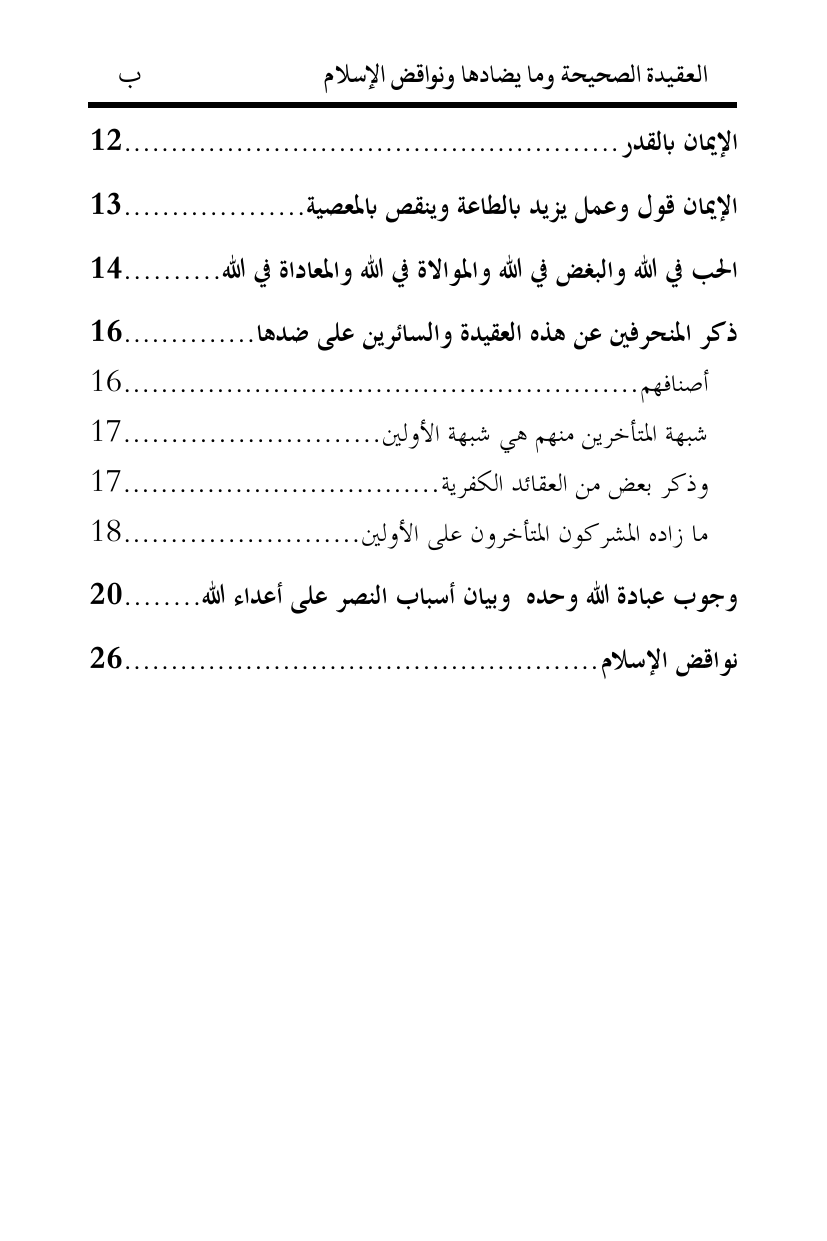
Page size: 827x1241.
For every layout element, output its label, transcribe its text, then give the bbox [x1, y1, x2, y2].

text وجوب عبادة الله وحده وبيان أسباب النصر على أعداء الله 20 [89, 572, 738, 623]
text نواقض الإسلام 26 [89, 636, 738, 687]
text شبهة المتأخرين منهم هي شبهة الأولين 17 [89, 411, 708, 460]
text ما زاده المشركون المتأخرون على الأولين 18 [89, 510, 708, 560]
text وذكر بعض من العقائد الكفرية 17 [89, 460, 708, 510]
text الإيمان بالقدر 12 [89, 119, 738, 170]
text الإيمان قول وعمل يزيد بالطاعة وينقص بالمعصية 13 [89, 182, 738, 233]
text أصنافهم 16 [89, 361, 708, 411]
text ذكر المنحرفين عن هذه العقيدة والسائرين على ضدها 16 [89, 309, 738, 361]
text الحب في الله والبغض في الله والموالاة في الله والمعاداة في الله 14 [89, 246, 738, 297]
